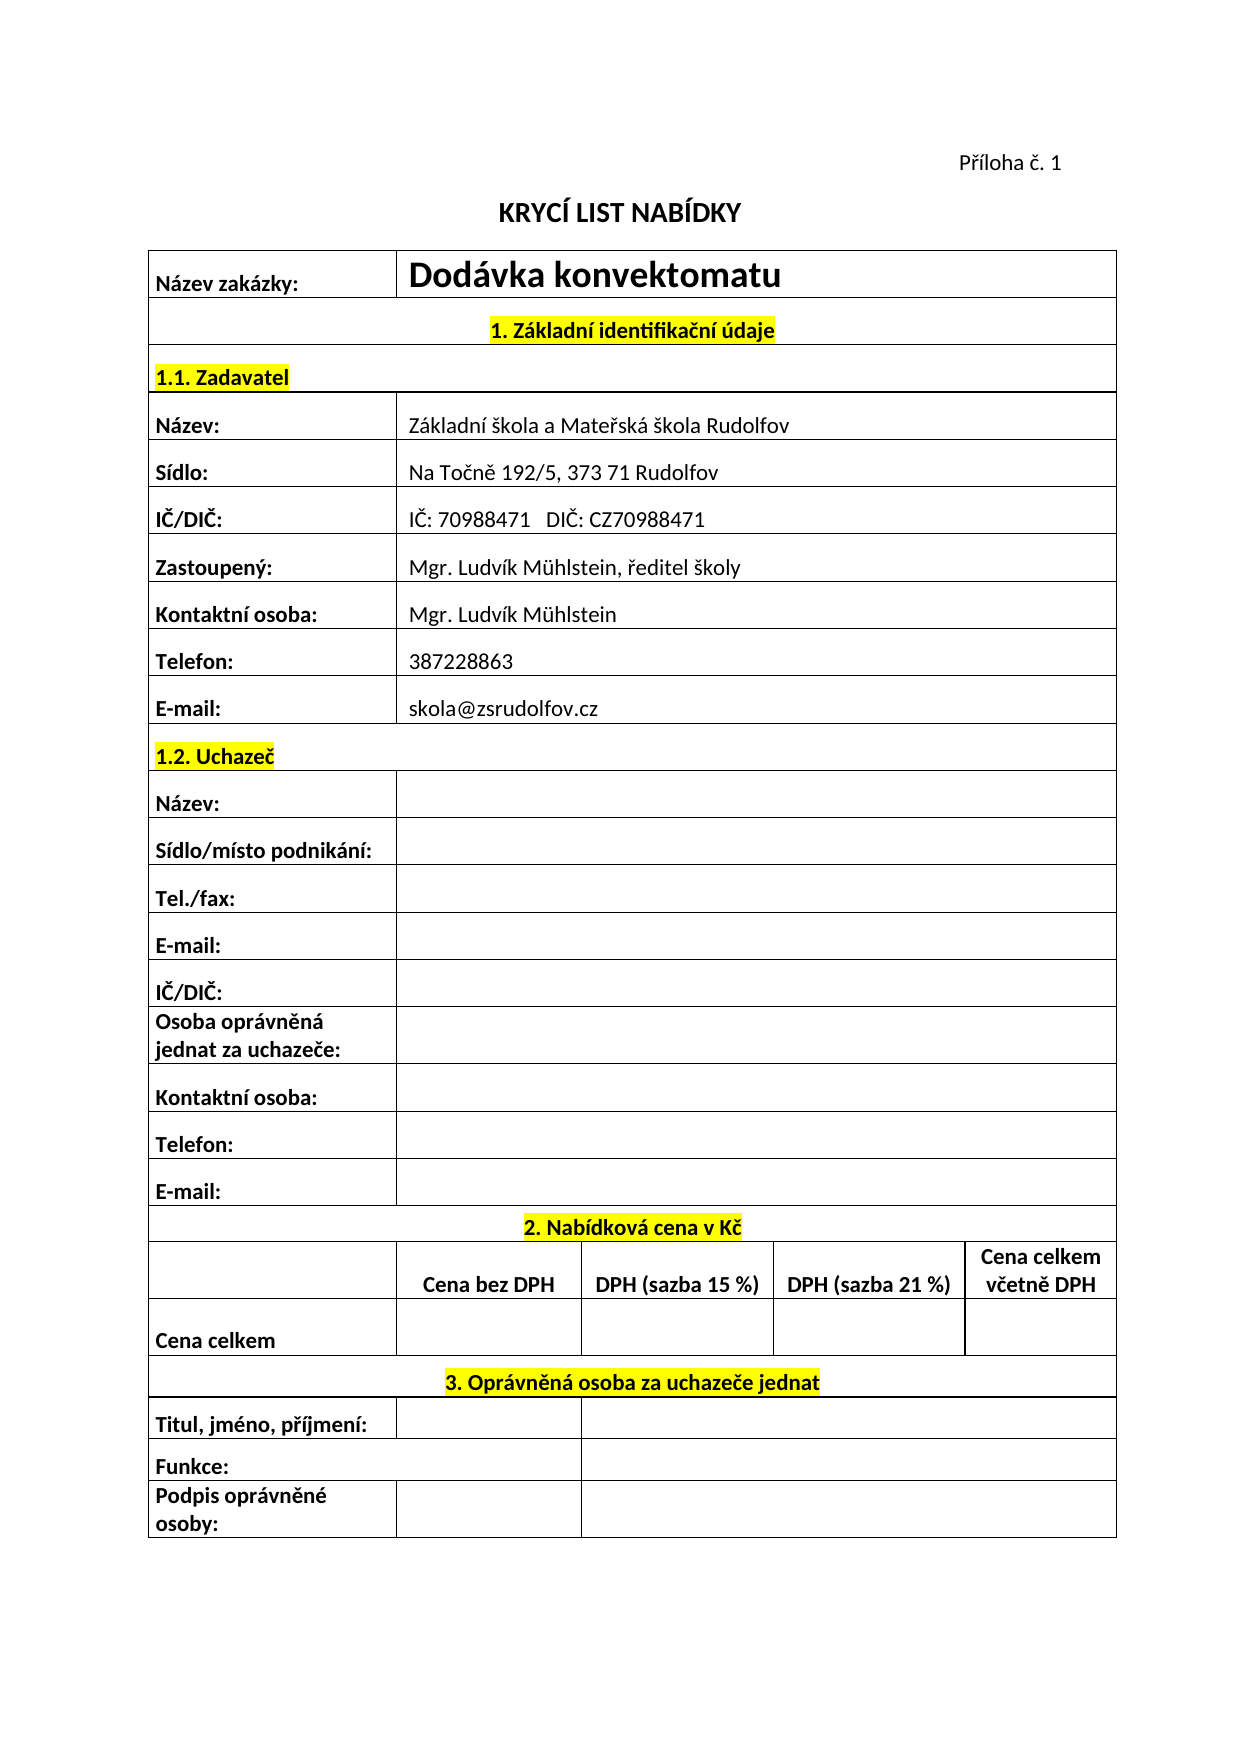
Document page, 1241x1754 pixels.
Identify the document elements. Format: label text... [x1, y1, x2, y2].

text Příloha č. 1 [959, 148, 1093, 176]
table_cell [397, 913, 1116, 959]
table_cell DPH (sazba 21 %) [774, 1242, 964, 1298]
table_cell Podpis oprávněné osoby: [149, 1481, 396, 1537]
table_cell Cena celkem [149, 1299, 396, 1354]
table_cell E-mail: [149, 676, 396, 722]
table_cell [582, 1481, 1116, 1537]
table_cell [397, 771, 1116, 817]
text KRYCÍ LIST NABÍDKY [148, 194, 1093, 230]
table_cell [397, 818, 1116, 864]
table_cell Mgr. Ludvík Mühlstein [397, 582, 1116, 628]
table_cell [397, 1299, 581, 1354]
table_cell [774, 1299, 964, 1354]
table_cell 1.2. Uchazeč [149, 724, 1116, 770]
table_cell Telefon: [149, 1112, 396, 1158]
table_cell Kontaktní osoba: [149, 582, 396, 628]
table_cell DPH (sazba 15 %) [582, 1242, 773, 1298]
table_header Dodávka konvektomatu [397, 251, 1116, 297]
table_cell 3. Oprávněná osoba za uchazeče jednat [149, 1356, 1116, 1396]
table_cell 2. Nabídková cena v Kč [149, 1206, 1116, 1241]
table_cell Telefon: [149, 629, 396, 675]
table_cell skola@zsrudolfov.cz [397, 676, 1116, 722]
table_cell [397, 1007, 1116, 1063]
table_cell Osoba oprávněná jednat za uchazeče: [149, 1007, 396, 1063]
table_cell [397, 1112, 1116, 1158]
table_cell 387228863 [397, 629, 1116, 675]
table_cell [582, 1398, 1116, 1438]
table_cell [966, 1299, 1116, 1354]
table_cell Název: [149, 771, 396, 817]
table_cell Základní škola a Mateřská škola Rudolfov [397, 393, 1116, 439]
table_cell IČ/DIČ: [149, 960, 396, 1006]
table_cell Sídlo/místo podnikání: [149, 818, 396, 864]
table_cell [582, 1439, 1116, 1480]
table_cell Sídlo: [149, 440, 396, 486]
table_cell Funkce: [149, 1439, 581, 1480]
table_cell 1.1. Zadavatel [149, 345, 1116, 391]
table_cell [397, 1481, 581, 1537]
table_cell [582, 1299, 773, 1354]
table_cell [397, 1064, 1116, 1111]
table_cell IČ/DIČ: [149, 487, 396, 533]
table_cell [397, 1159, 1116, 1205]
table_cell Na Točně 192/5, 373 71 Rudolfov [397, 440, 1116, 486]
table_cell Cena bez DPH [397, 1242, 581, 1298]
table_cell Zastoupený: [149, 534, 396, 581]
table_cell [397, 960, 1116, 1006]
table_cell [149, 1242, 396, 1298]
table_cell [397, 865, 1116, 912]
table_cell Titul, jméno, příjmení: [149, 1398, 396, 1438]
table_cell Tel./fax: [149, 865, 396, 912]
table_cell Název: [149, 393, 396, 439]
table_cell E-mail: [149, 913, 396, 959]
table_cell Kontaktní osoba: [149, 1064, 396, 1111]
table_header Název zakázky: [149, 251, 396, 297]
table_cell Mgr. Ludvík Mühlstein, ředitel školy [397, 534, 1116, 581]
table_cell [397, 1398, 581, 1438]
table_cell E-mail: [149, 1159, 396, 1205]
table_cell 1. Základní identifikační údaje [149, 298, 1116, 344]
table_cell IČ: 70988471 DIČ: CZ70988471 [397, 487, 1116, 533]
table_cell Cena celkem včetně DPH [966, 1242, 1116, 1298]
